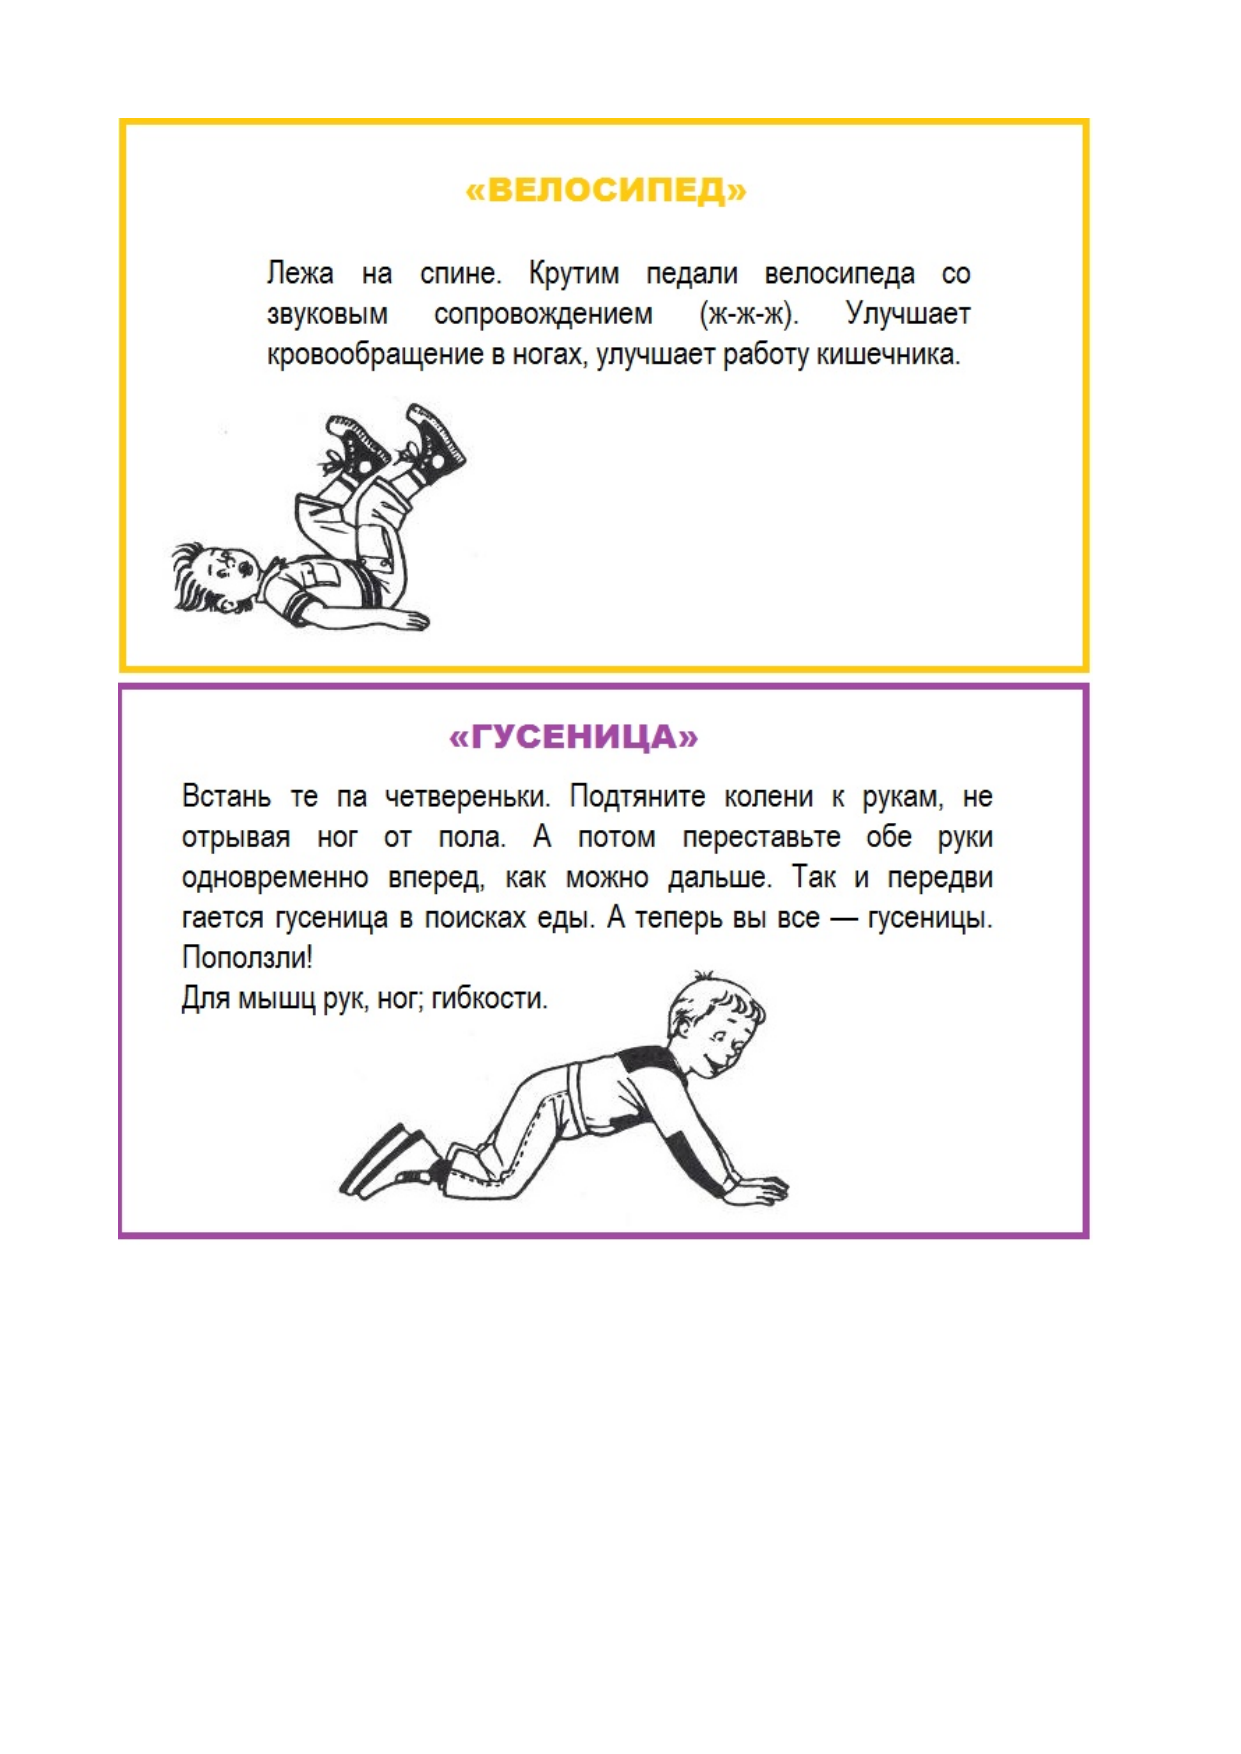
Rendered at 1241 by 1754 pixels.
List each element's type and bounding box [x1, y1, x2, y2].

picture [118, 118, 1094, 1245]
